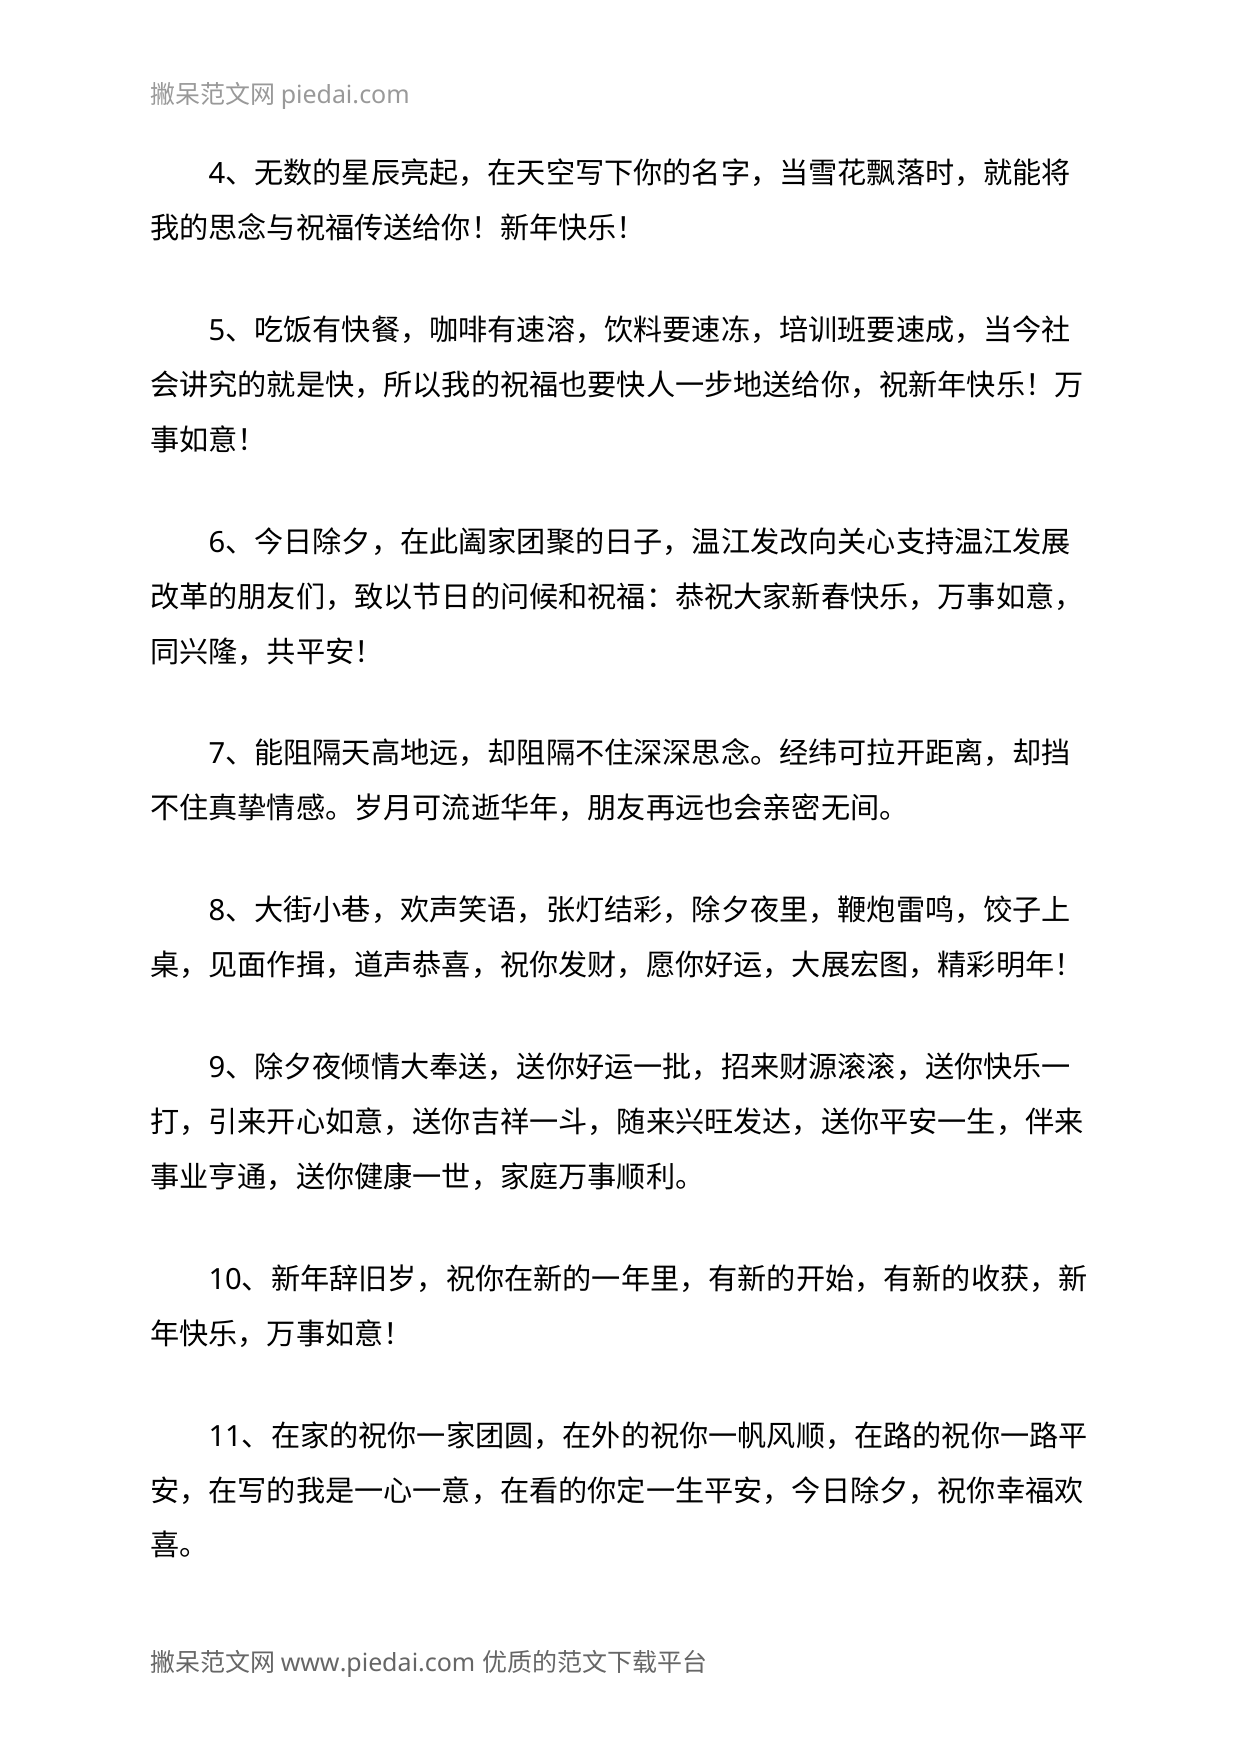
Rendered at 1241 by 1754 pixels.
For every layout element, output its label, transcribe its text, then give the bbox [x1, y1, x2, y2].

text 6、今日除夕，在此阖家团聚的日子，温江发改向关心支持温江发展改革的朋友们，致以节日的问候和祝福：恭祝大家新春快乐，万事如意，同兴隆，共平安！ [150, 518, 1090, 671]
text 5、吃饭有快餐，咖啡有速溶，饮料要速冻，培训班要速成，当今社会讲究的就是快，所以我的祝福也要快人一步地送给你，祝新年快乐！万事如意！ [150, 307, 1090, 459]
text 7、能阻隔天高地远，却阻隔不住深深思念。经纬可拉开距离，却挡不住真挚情感。岁月可流逝华年，朋友再远也会亲密无间。 [150, 730, 1090, 827]
text 4、无数的星辰亮起，在天空写下你的名字，当雪花飘落时，就能将我的思念与祝福传送给你！新年快乐！ [150, 150, 1090, 247]
text 11、在家的祝你一家团圆，在外的祝你一帆风顺，在路的祝你一路平安，在写的我是一心一意，在看的你定一生平安，今日除夕，祝你幸福欢喜。 [150, 1412, 1090, 1564]
text 8、大街小巷，欢声笑语，张灯结彩，除夕夜里，鞭炮雷鸣，饺子上桌，见面作揖，道声恭喜，祝你发财，愿你好运，大展宏图，精彩明年！ [150, 887, 1090, 984]
text 10、新年辞旧岁，祝你在新的一年里，有新的开始，有新的收获，新年快乐，万事如意！ [150, 1255, 1090, 1353]
text 9、除夕夜倾情大奉送，送你好运一批，招来财源滚滚，送你快乐一打，引来开心如意，送你吉祥一斗，随来兴旺发达，送你平安一生，伴来事业亨通，送你健康一世，家庭万事顺利。 [150, 1044, 1090, 1196]
